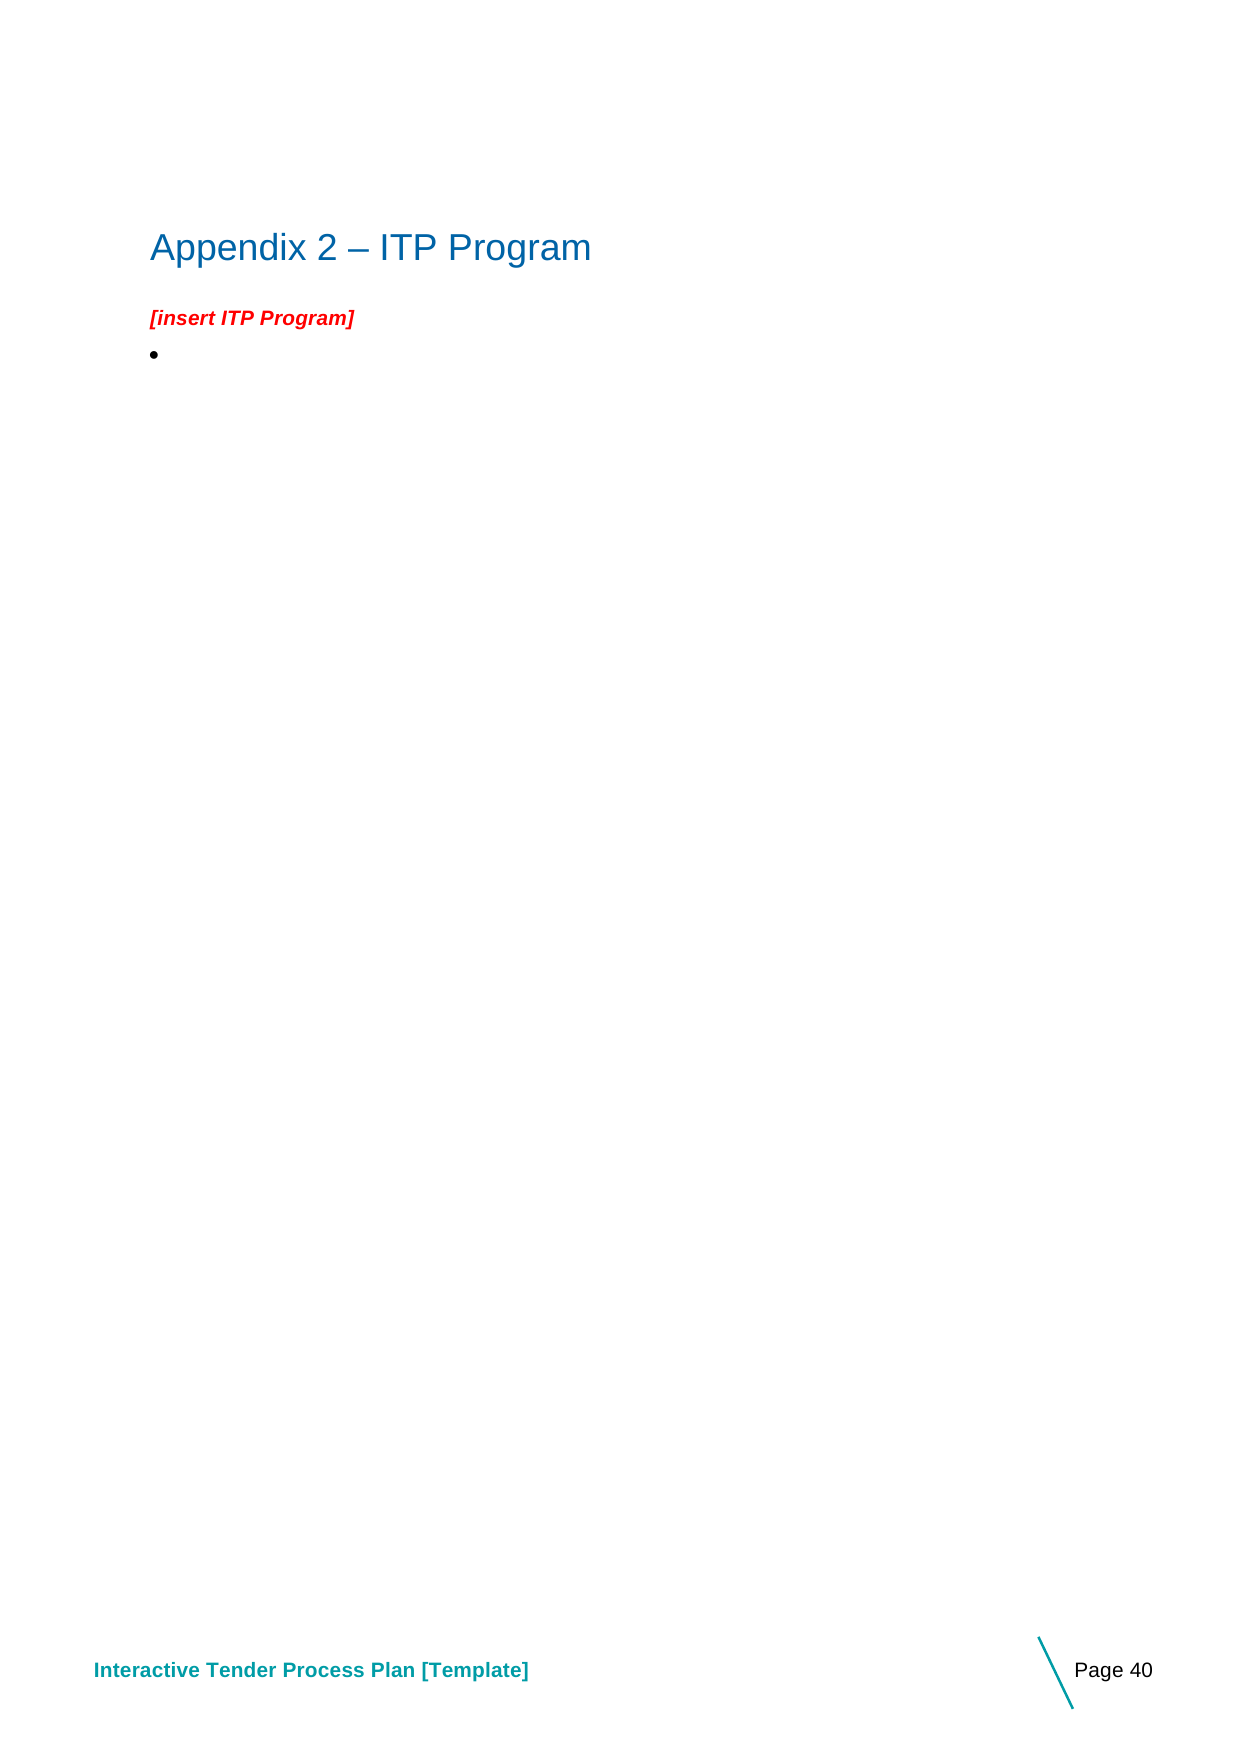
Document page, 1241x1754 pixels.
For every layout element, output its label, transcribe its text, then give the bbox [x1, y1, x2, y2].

subtitle Appendix 2 – ITP Program [150, 225, 1090, 268]
text [insert ITP Program] [150, 306, 1090, 330]
